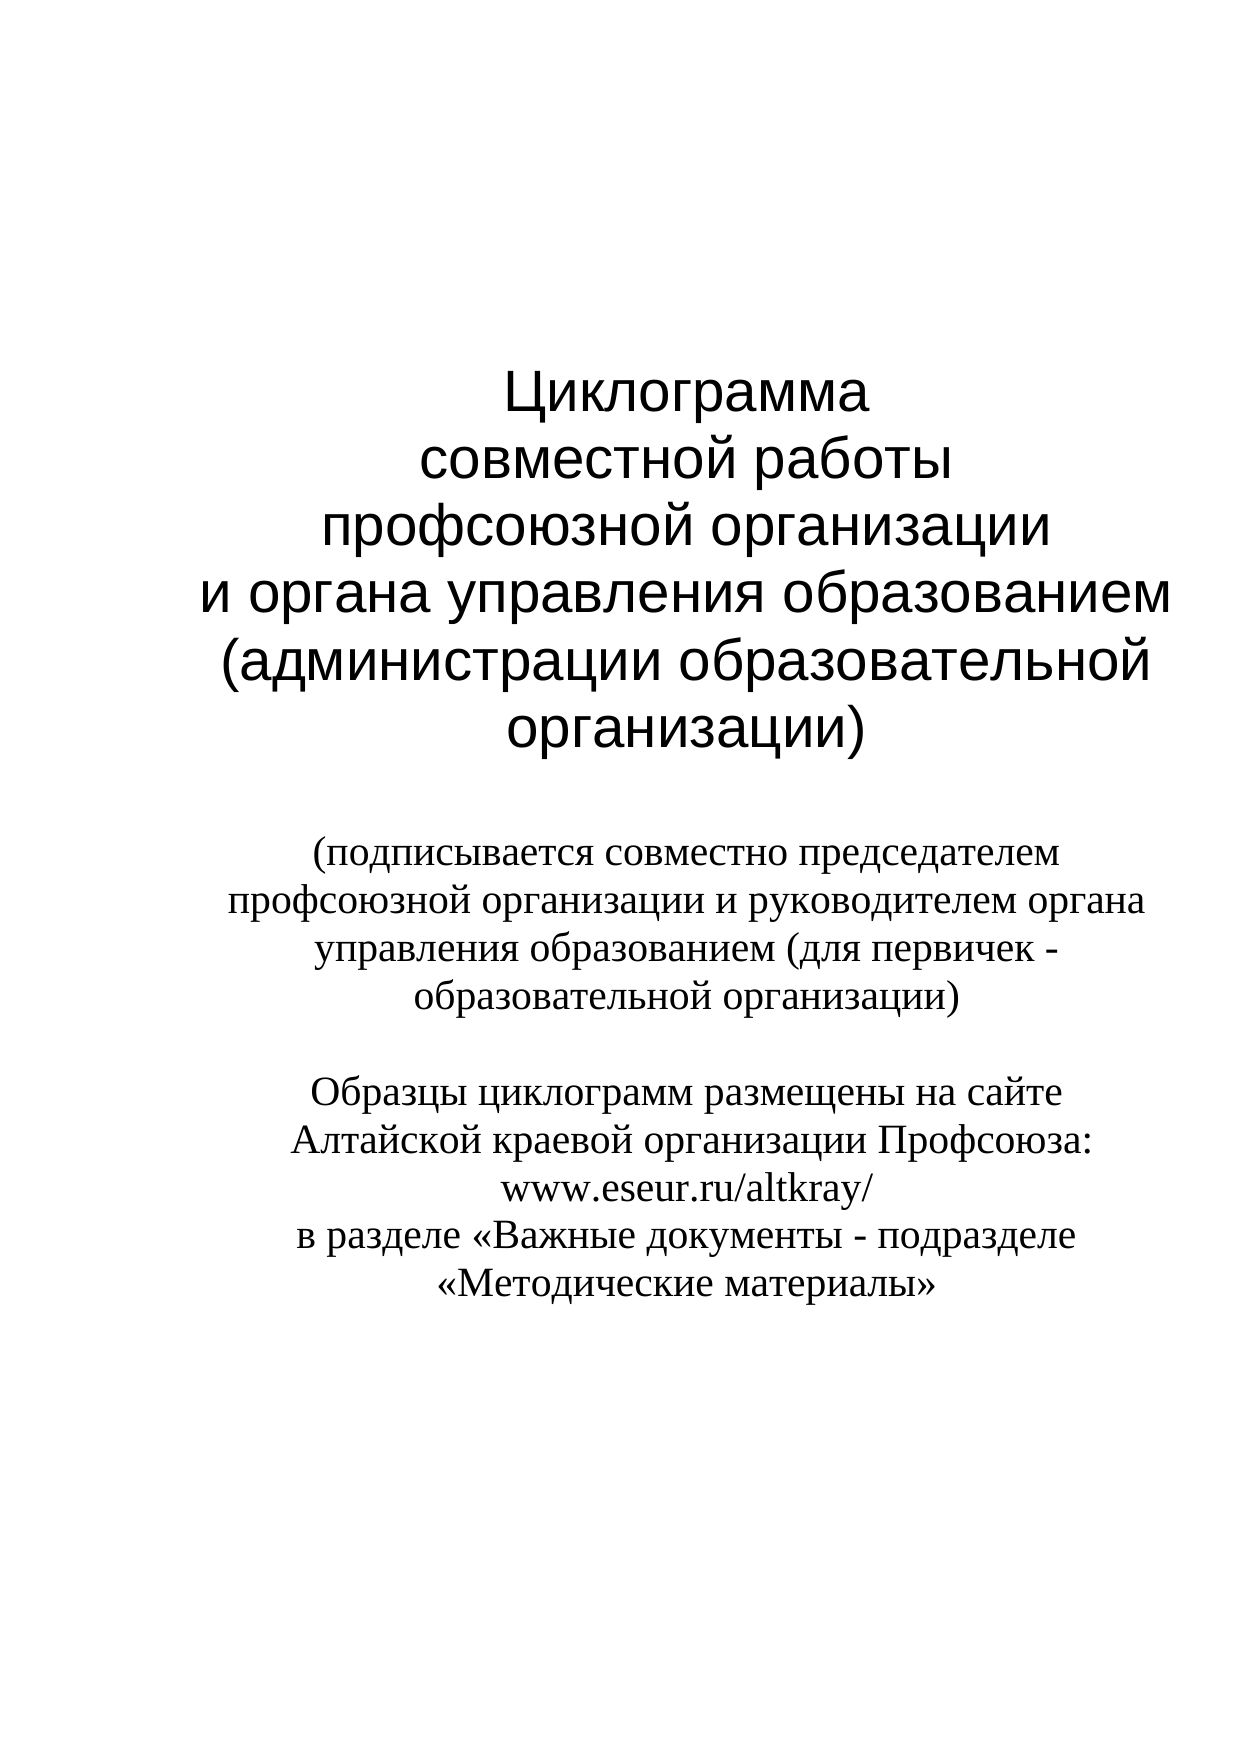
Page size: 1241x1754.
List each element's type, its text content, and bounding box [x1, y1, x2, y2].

text Алтайской краевой организации Профсоюза: [192, 1114, 1181, 1162]
text в разделе «Важные документы - подразделе «Методические материалы» [192, 1210, 1181, 1306]
text и органа управления образованием (администрации образовательной организации) [192, 558, 1181, 759]
text Образцы циклограмм размещены на сайте [192, 1066, 1181, 1114]
text www.eseur.ru/altkray/ [192, 1162, 1181, 1210]
text профсоюзной организации [192, 491, 1181, 558]
text совместной работы [192, 424, 1181, 491]
text Циклограмма [192, 357, 1181, 424]
text (подписывается совместно председателем профсоюзной организации и руководителем органа управления образованием (для первичек - образовательной организации) [192, 827, 1181, 1018]
